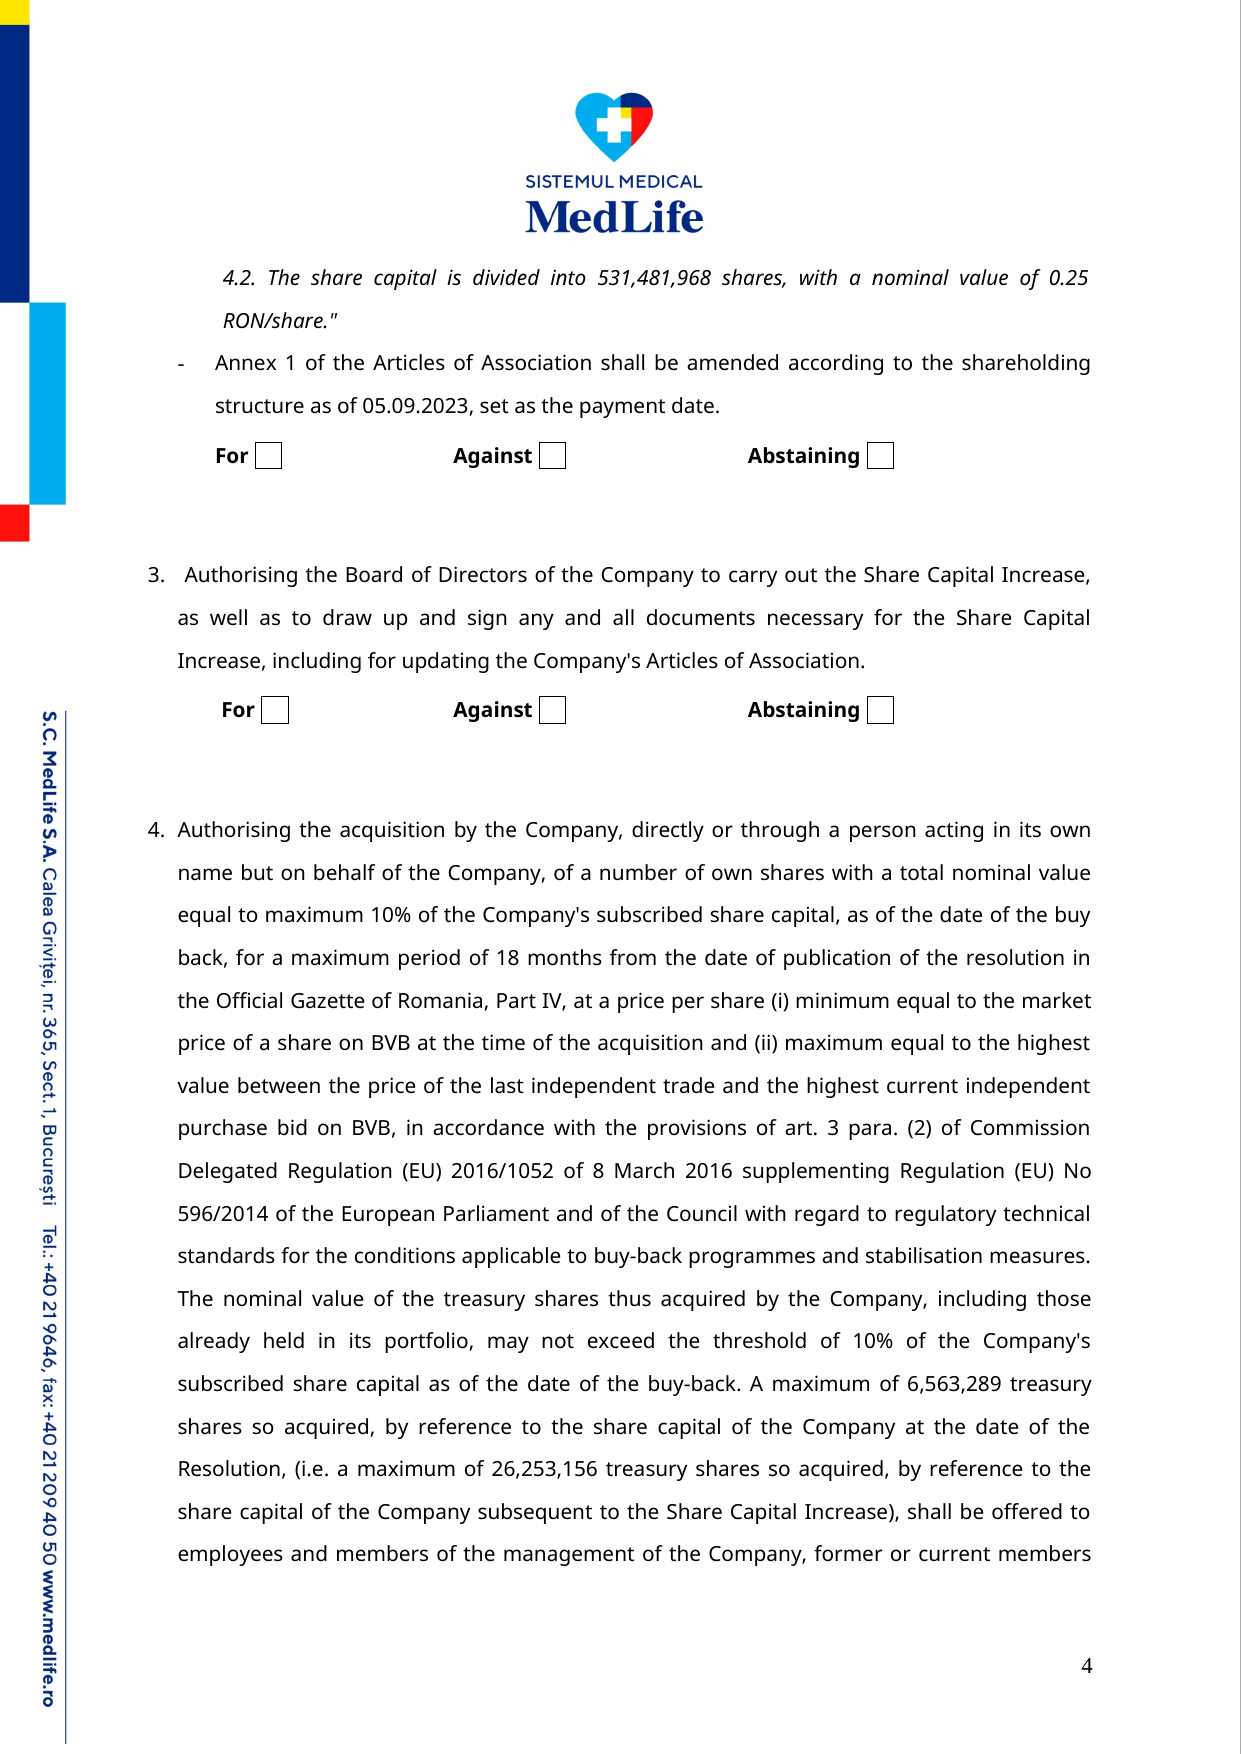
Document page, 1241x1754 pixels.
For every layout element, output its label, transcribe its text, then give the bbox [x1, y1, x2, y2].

list For Against Abstaining [215, 440, 1093, 469]
picture [0, 0, 1234, 1744]
list 4.2. The share capital is divided into 531,481,968 shares, with a nominal value of 0.25 RON/share." [223, 263, 1093, 334]
list For Against Abstaining [221, 695, 1093, 724]
list Authorising the Board of Directors of the Company to carry out the Share Capital Increase, as well as to draw up and sign any and all documents necessary for the Share Capital Increase, including for updating the Company's Articles of Association. [148, 561, 1093, 674]
list Annex 1 of the Articles of Association shall be amended according to the shareholding structure as of 05.09.2023, set as the payment date. [177, 348, 1093, 419]
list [148, 815, 1093, 1568]
